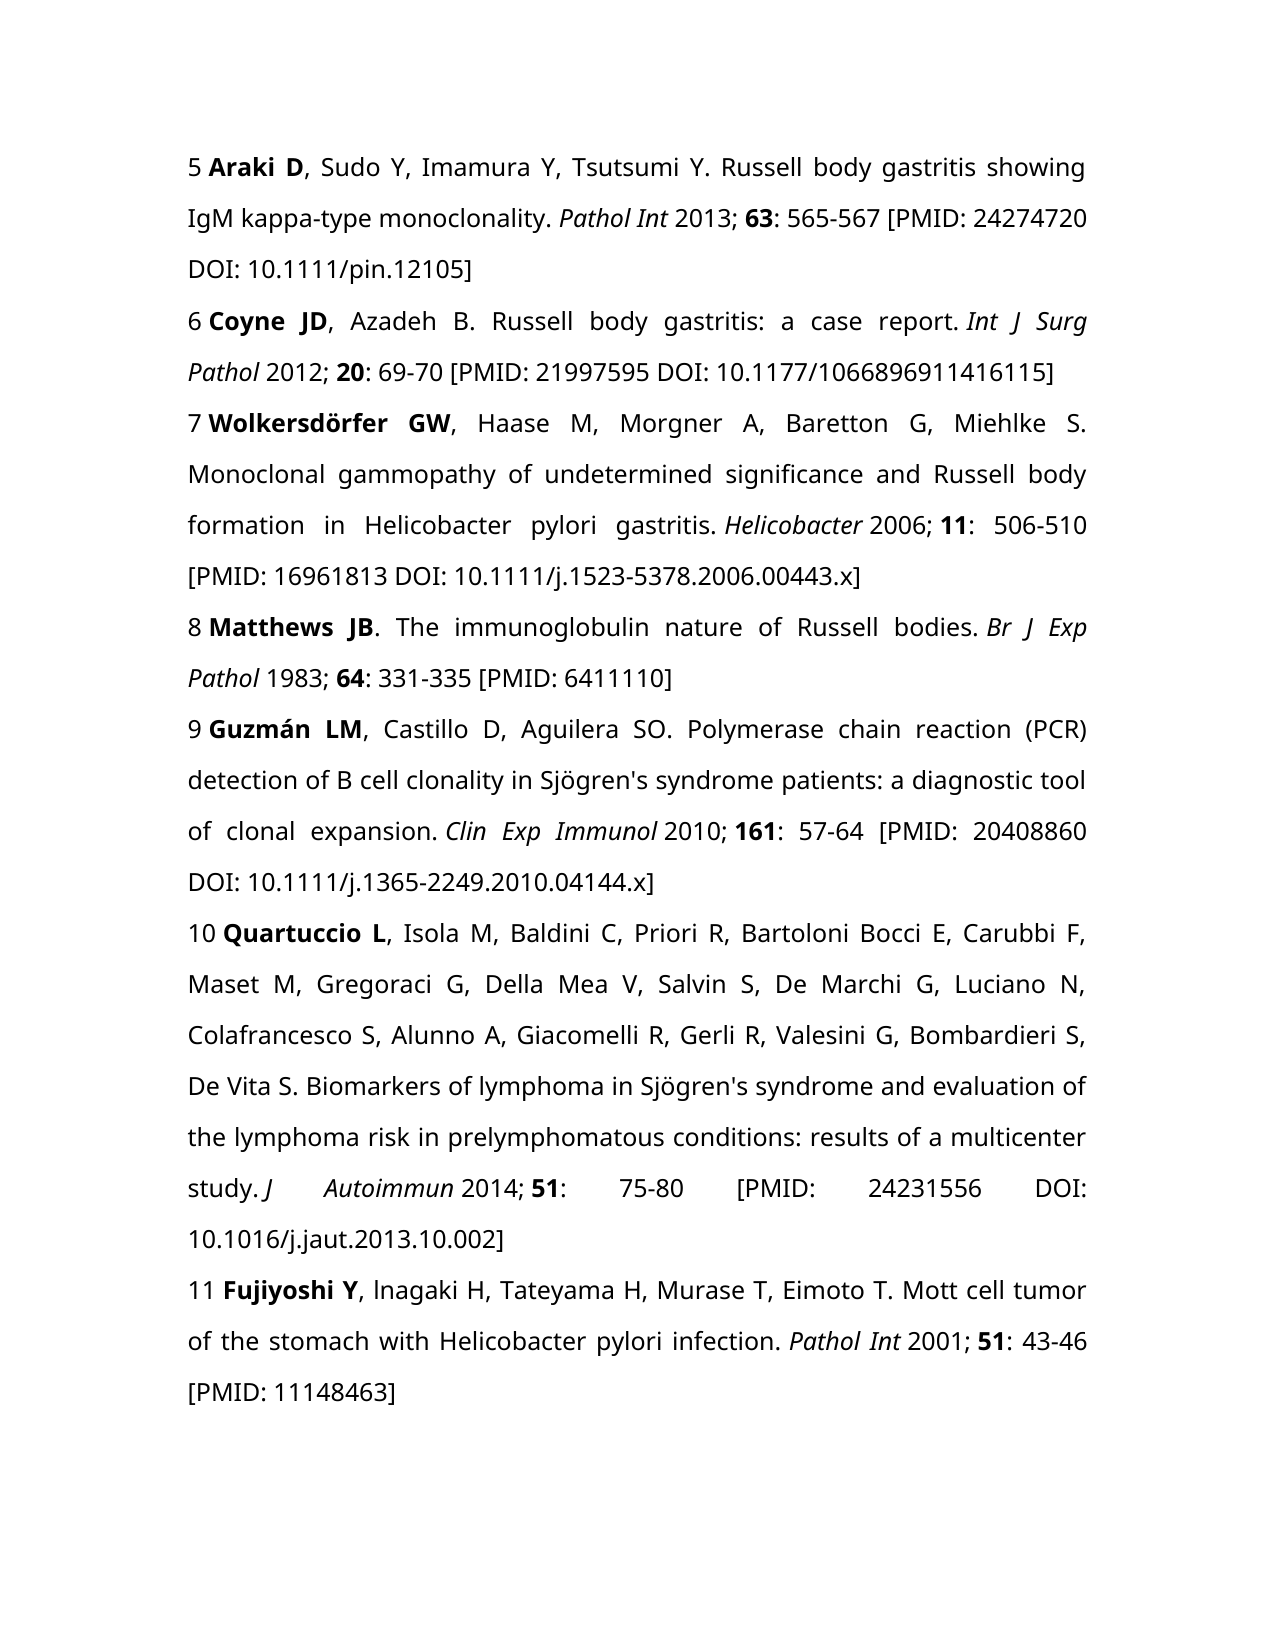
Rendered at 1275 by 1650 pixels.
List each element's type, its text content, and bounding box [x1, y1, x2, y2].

text 11 Fujiyoshi Y, lnagaki H, Tateyama H, Murase T, Eimoto T. Mott cell tumor of the stomach with Helicobacter pylori infection. Pathol Int 2001; 51: 43-46 [PMID: 11148463] [187, 1273, 1087, 1409]
text 9 Guzmán LM, Castillo D, Aguilera SO. Polymerase chain reaction (PCR) detection of B cell clonality in Sjögren's syndrome patients: a diagnostic tool of clonal expansion. Clin Exp Immunol 2010; 161: 57-64 [PMID: 20408860 DOI: 10.1111/j.1365-2249.2010.04144.x] [187, 711, 1087, 899]
text 5 Araki D, Sudo Y, Imamura Y, Tsutsumi Y. Russell body gastritis showing IgM kappa-type monoclonality. Pathol Int 2013; 63: 565-567 [PMID: 24274720 DOI: 10.1111/pin.12105] [187, 150, 1087, 286]
text 6 Coyne JD, Azadeh B. Russell body gastritis: a case report. Int J Surg Pathol 2012; 20: 69-70 [PMID: 21997595 DOI: 10.1177/1066896911416115] [187, 303, 1087, 388]
text 7 Wolkersdörfer GW, Haase M, Morgner A, Baretton G, Miehlke S. Monoclonal gammopathy of undetermined significance and Russell body formation in Helicobacter pylori gastritis. Helicobacter 2006; 11: 506-510 [PMID: 16961813 DOI: 10.1111/j.1523-5378.2006.00443.x] [187, 405, 1087, 592]
text 8 Matthews JB. The immunoglobulin nature of Russell bodies. Br J Exp Pathol 1983; 64: 331-335 [PMID: 6411110] [187, 609, 1087, 694]
text 10 Quartuccio L, Isola M, Baldini C, Priori R, Bartoloni Bocci E, Carubbi F, Maset M, Gregoraci G, Della Mea V, Salvin S, De Marchi G, Luciano N, Colafrancesco S, Alunno A, Giacomelli R, Gerli R, Valesini G, Bombardieri S, De Vita S. Biomarkers of lymphoma in Sjögren's syndrome and evaluation of the lymphoma risk in prelymphomatous conditions: results of a multicenter study. J Autoimmun 2014; 51: 75-80 [PMID: 24231556 DOI: 10.1016/j.jaut.2013.10.002] [187, 916, 1087, 1256]
